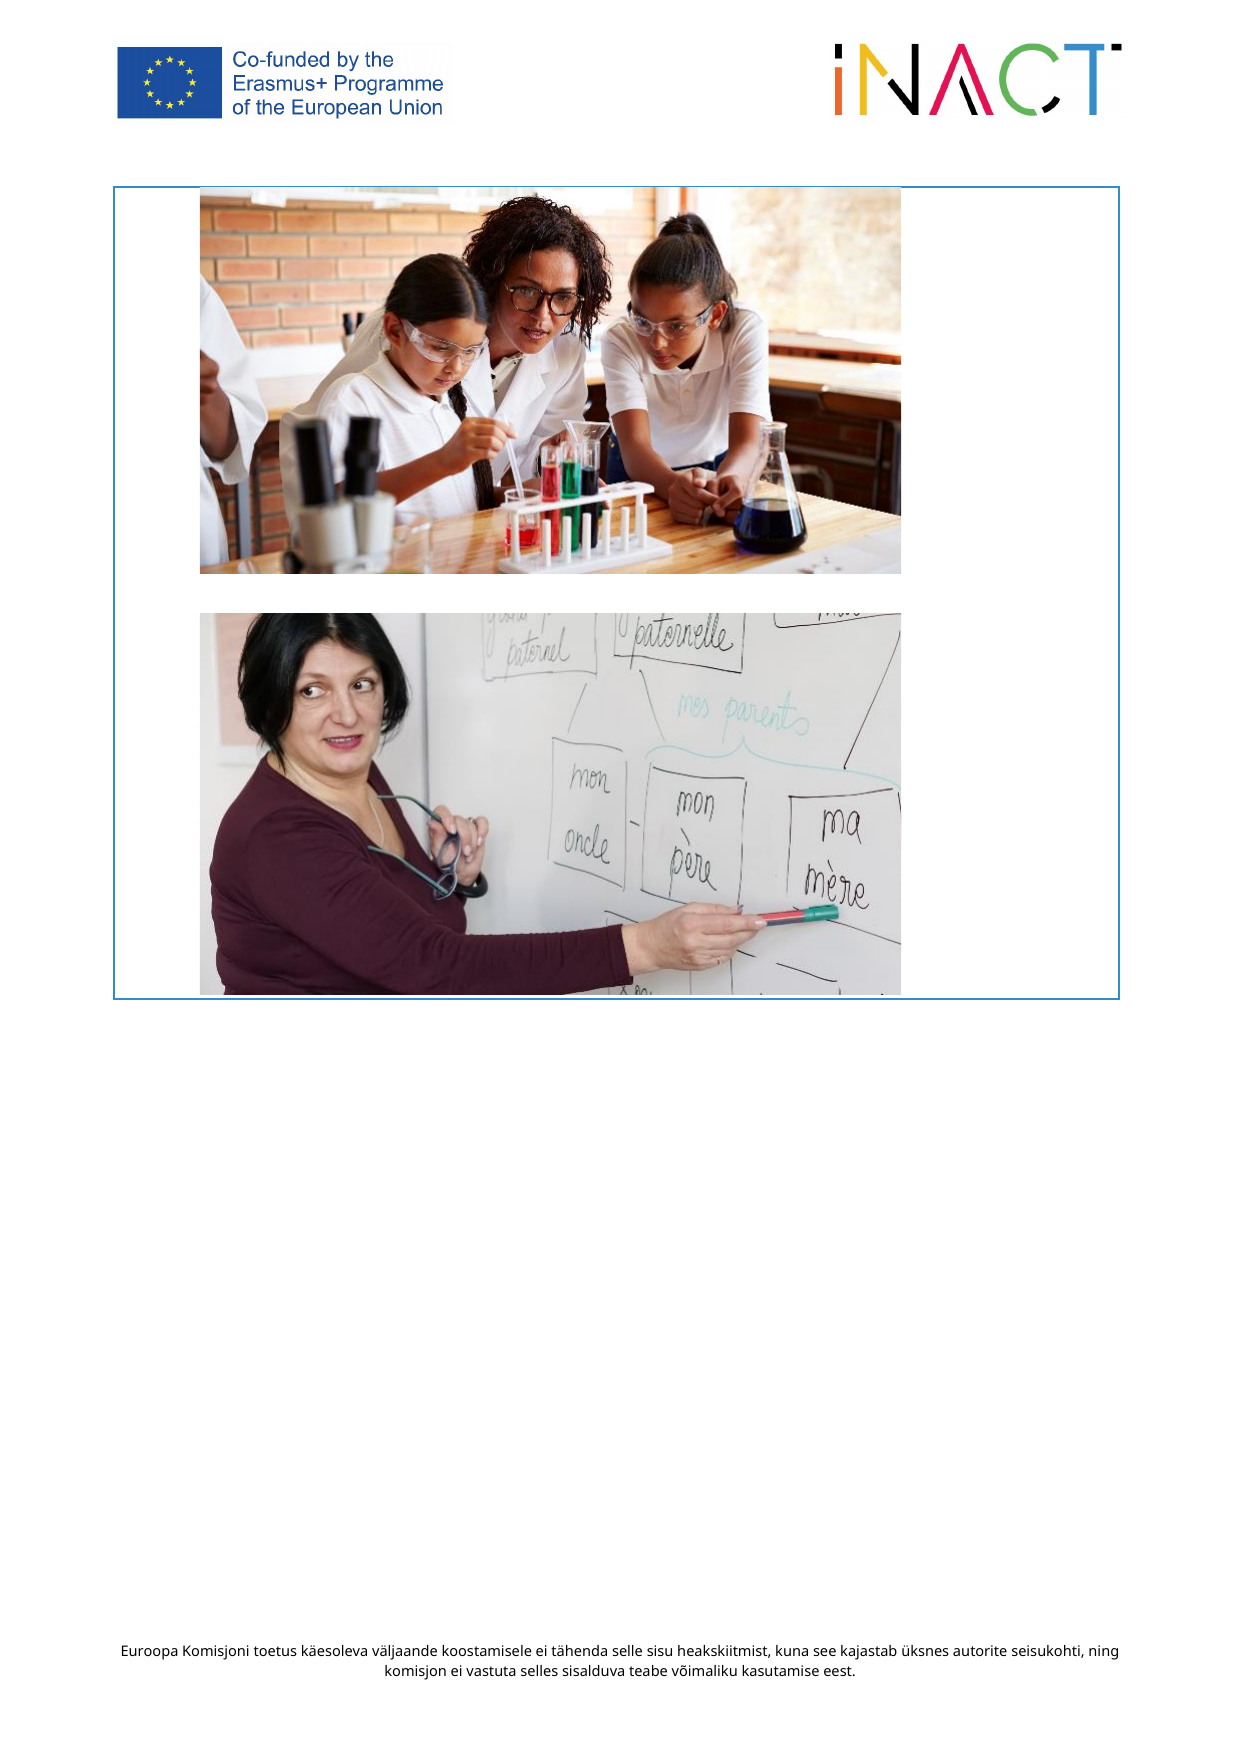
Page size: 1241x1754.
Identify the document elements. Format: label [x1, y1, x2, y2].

picture [112, 42, 454, 124]
picture [199, 187, 902, 574]
table_cell [115, 188, 1118, 998]
picture [826, 42, 1128, 119]
picture [199, 613, 902, 995]
